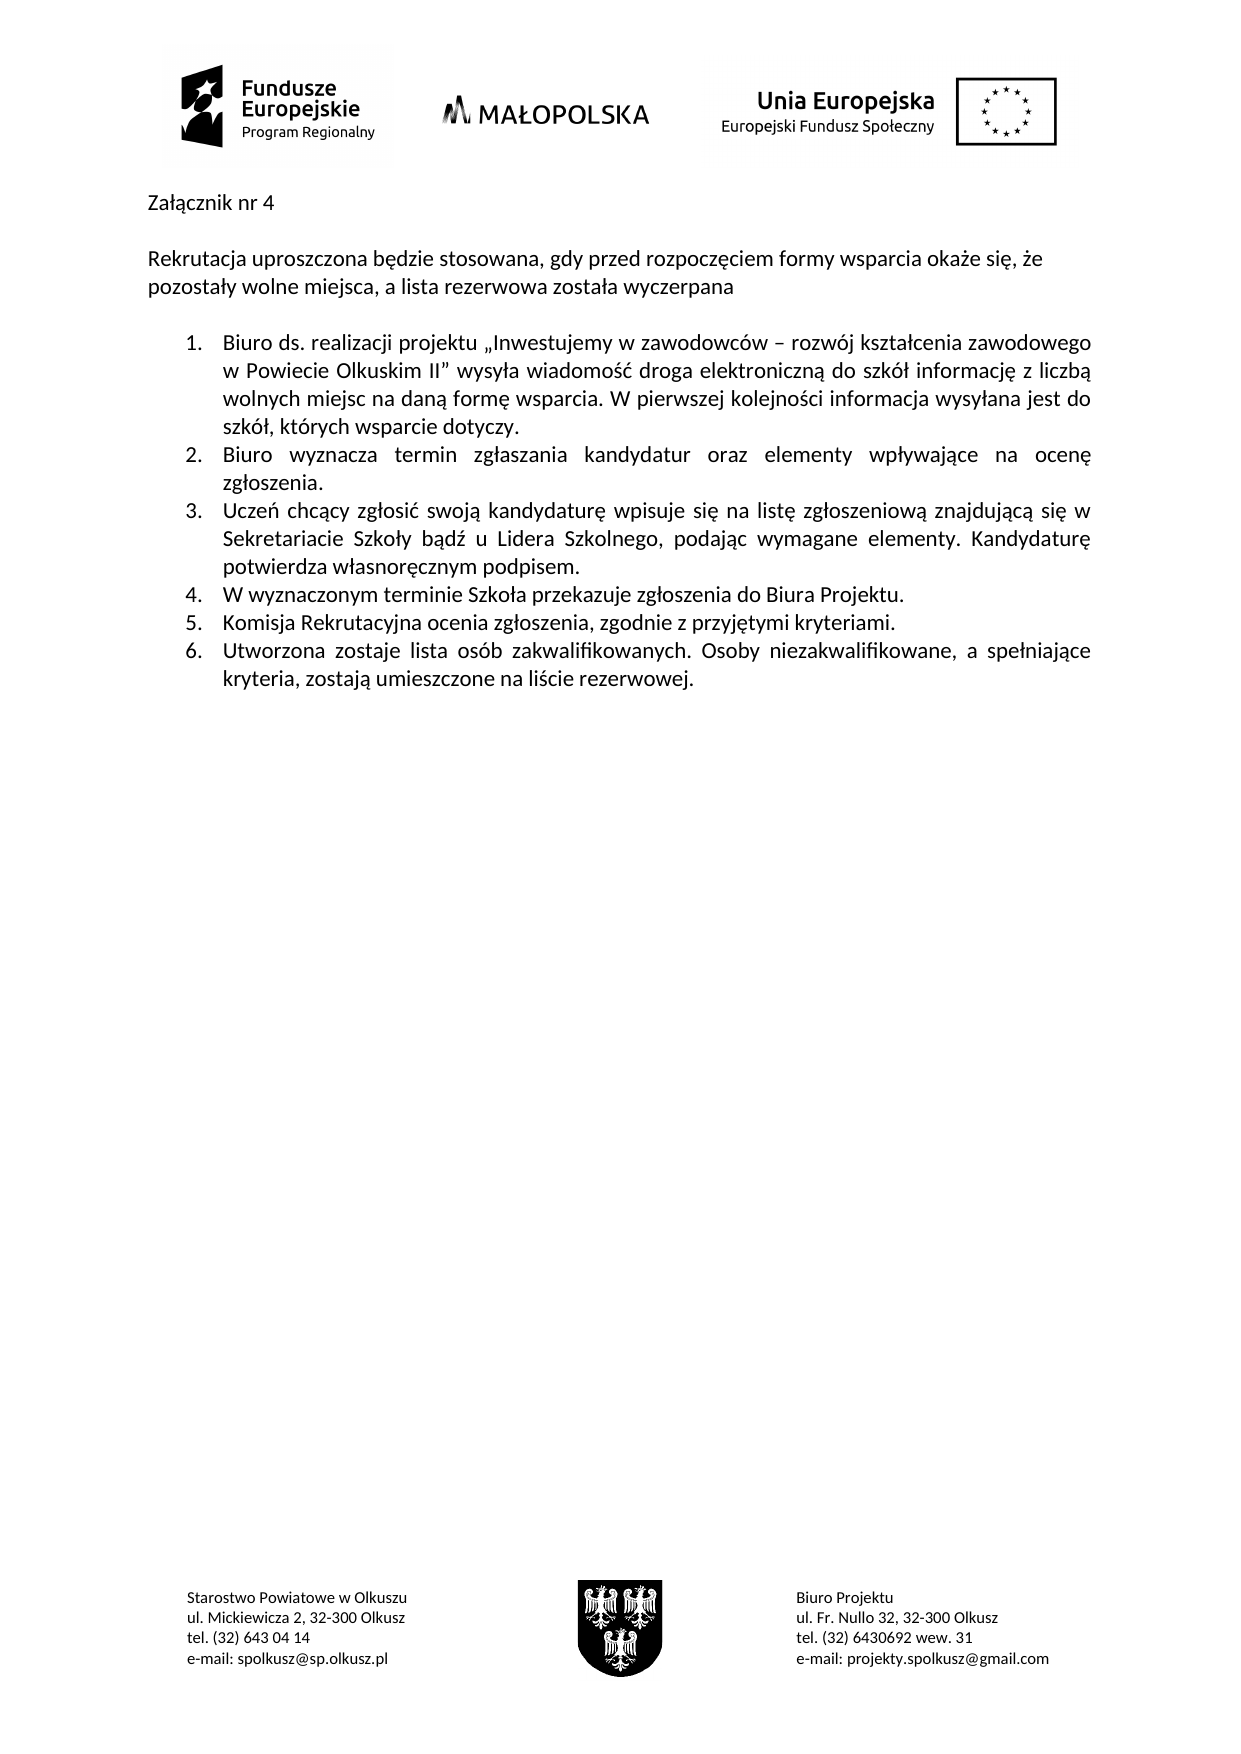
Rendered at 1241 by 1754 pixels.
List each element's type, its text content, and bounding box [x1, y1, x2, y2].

list Biuro wyznacza termin zgłaszania kandydatur oraz elementy wpływające na ocenę zgłoszenia. [185, 440, 1093, 496]
list Komisja Rekrutacyjna ocenia zgłoszenia, zgodnie z przyjętymi kryteriami. [185, 608, 1093, 636]
list W wyznaczonym terminie Szkoła przekazuje zgłoszenia do Biura Projektu. [185, 580, 1093, 608]
list Utworzona zostaje lista osób zakwalifikowanych. Osoby niezakwalifikowane, a spełniające kryteria, zostają umieszczone na liście rezerwowej. [185, 636, 1093, 692]
text Rekrutacja uproszczona będzie stosowana, gdy przed rozpoczęciem formy wsparcia okaże się, że pozostały wolne miejsca, a lista rezerwowa została wyczerpana [148, 244, 1093, 300]
list Biuro ds. realizacji projektu „Inwestujemy w zawodowców – rozwój kształcenia zawodowego w Powiecie Olkuskim II” wysyła wiadomość droga elektroniczną do szkół informację z liczbą wolnych miejsc na daną formę wsparcia. W pierwszej kolejności informacja wysyłana jest do szkół, których wsparcie dotyczy. [185, 328, 1093, 440]
list Uczeń chcący zgłosić swoją kandydaturę wpisuje się na listę zgłoszeniową znajdującą się w Sekretariacie Szkoły bądź u Lidera Szkolnego, podając wymagane elementy. Kandydaturę potwierdza własnoręcznym podpisem. [185, 496, 1093, 580]
picture [577, 1580, 663, 1681]
text Załącznik nr 4 [148, 188, 1093, 216]
picture [161, 44, 1079, 168]
